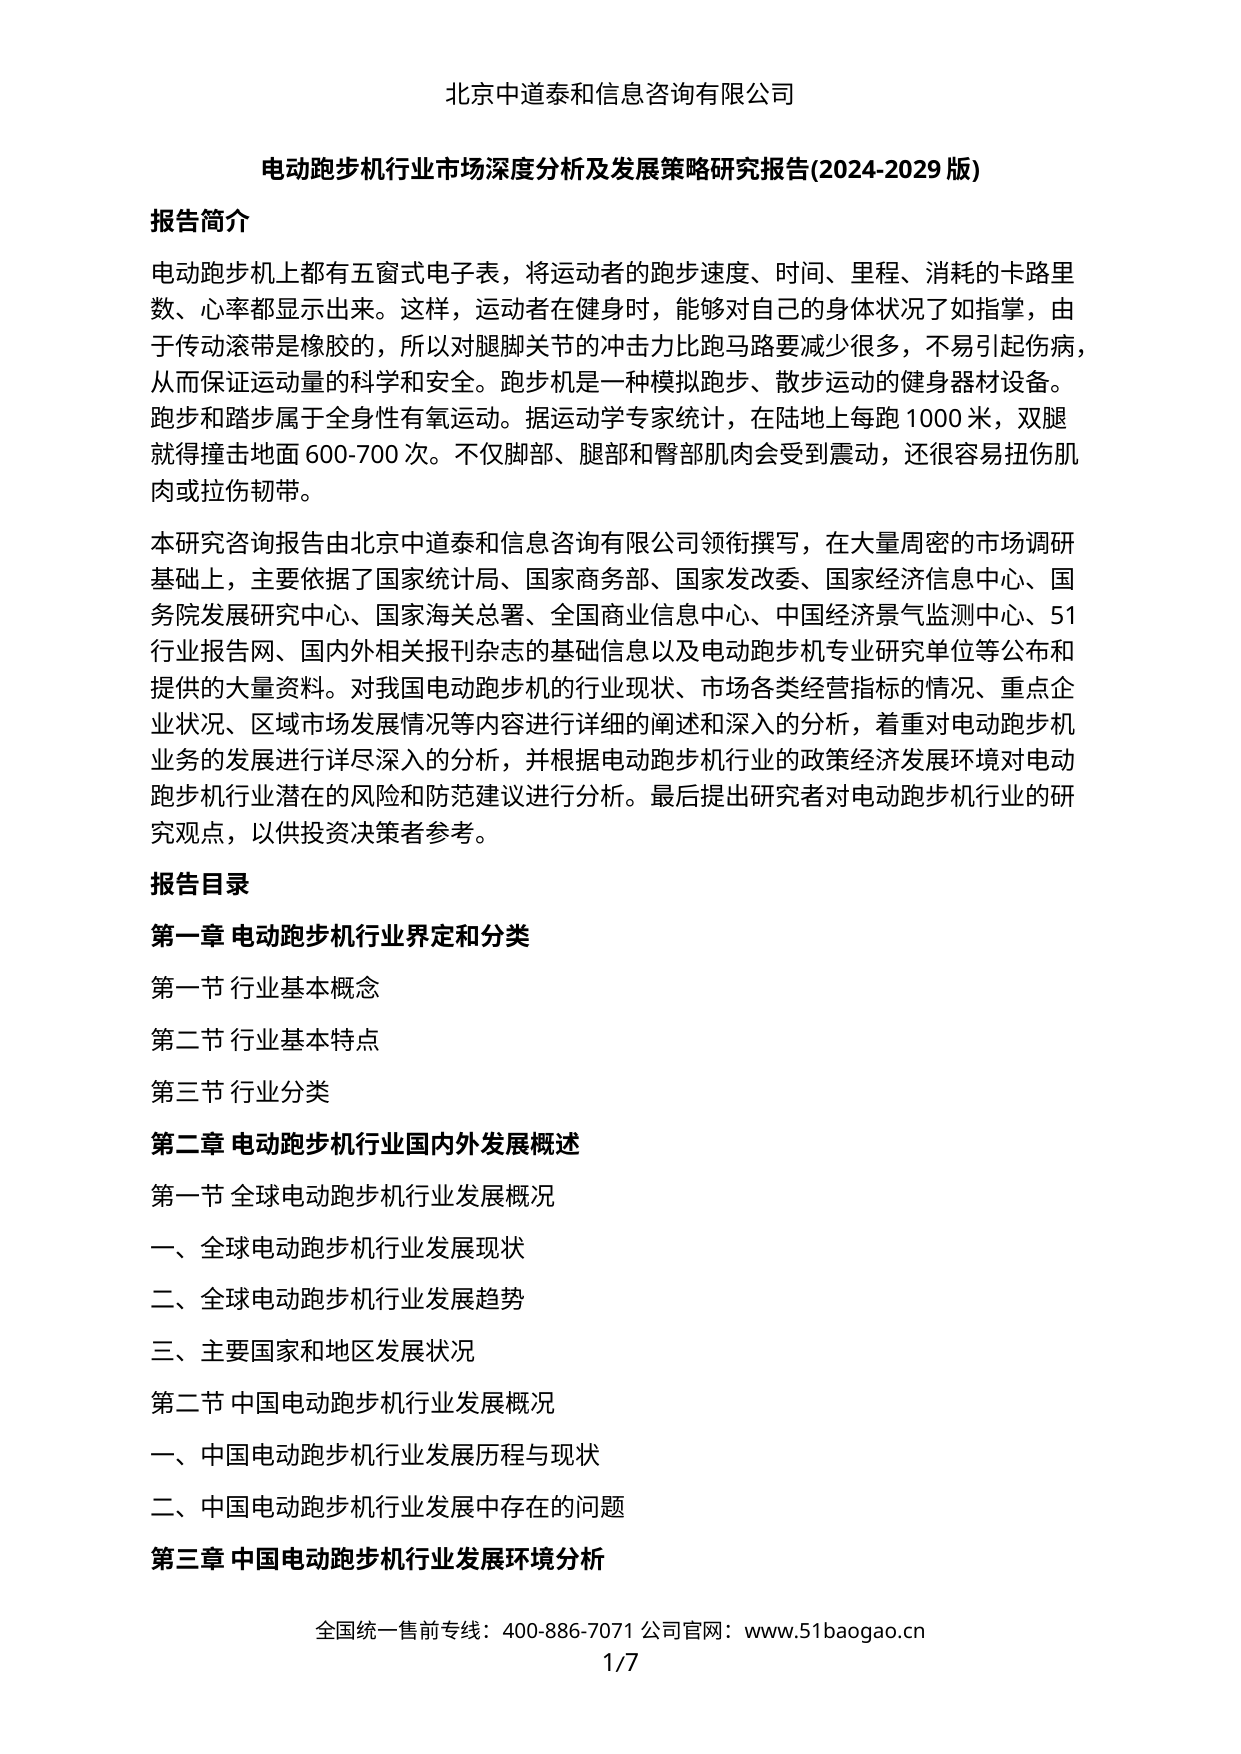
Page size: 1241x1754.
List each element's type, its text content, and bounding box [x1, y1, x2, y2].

text 报告简介 [150, 202, 1090, 238]
text 报告目录 [150, 865, 1090, 901]
text 第二章 电动跑步机行业国内外发展概述 [150, 1124, 1090, 1161]
text 二、中国电动跑步机行业发展中存在的问题 [150, 1487, 1090, 1524]
text 第三章 中国电动跑步机行业发展环境分析 [150, 1539, 1090, 1576]
text 电动跑步机上都有五窗式电子表，将运动者的跑步速度、时间、里程、消耗的卡路里数、心率都显示出来。这样，运动者在健身时，能够对自己的身体状况了如指掌，由于传动滚带是橡胶的，所以对腿脚关节的冲击力比跑马路要减少很多，不易引起伤病，从而保证运动量的科学和安全。跑步机是一种模拟跑步、散步运动的健身器材设备。跑步和踏步属于全身性有氧运动。据运动学专家统计，在陆地上每跑1000米，双腿就得撞击地面600-700次。不仅脚部、腿部和臀部肌肉会受到震动，还很容易扭伤肌肉或拉伤韧带。 [150, 254, 1090, 507]
text 第一节 全球电动跑步机行业发展概况 [150, 1176, 1090, 1212]
text 一、全球电动跑步机行业发展现状 [150, 1228, 1090, 1264]
text 第三节 行业分类 [150, 1072, 1090, 1109]
text 二、全球电动跑步机行业发展趋势 [150, 1280, 1090, 1316]
text 第一节 行业基本概念 [150, 969, 1090, 1005]
text 一、中国电动跑步机行业发展历程与现状 [150, 1436, 1090, 1472]
text 三、主要国家和地区发展状况 [150, 1332, 1090, 1368]
text 第二节 中国电动跑步机行业发展概况 [150, 1384, 1090, 1420]
text 本研究咨询报告由北京中道泰和信息咨询有限公司领衔撰写，在大量周密的市场调研基础上，主要依据了国家统计局、国家商务部、国家发改委、国家经济信息中心、国务院发展研究中心、国家海关总署、全国商业信息中心、中国经济景气监测中心、51行业报告网、国内外相关报刊杂志的基础信息以及电动跑步机专业研究单位等公布和提供的大量资料。对我国电动跑步机的行业现状、市场各类经营指标的情况、重点企业状况、区域市场发展情况等内容进行详细的阐述和深入的分析，着重对电动跑步机业务的发展进行详尽深入的分析，并根据电动跑步机行业的政策经济发展环境对电动跑步机行业潜在的风险和防范建议进行分析。最后提出研究者对电动跑步机行业的研究观点，以供投资决策者参考。 [150, 523, 1090, 849]
text 第一章 电动跑步机行业界定和分类 [150, 917, 1090, 953]
text 第二节 行业基本特点 [150, 1021, 1090, 1057]
text 电动跑步机行业市场深度分析及发展策略研究报告(2024-2029版) [150, 150, 1090, 186]
